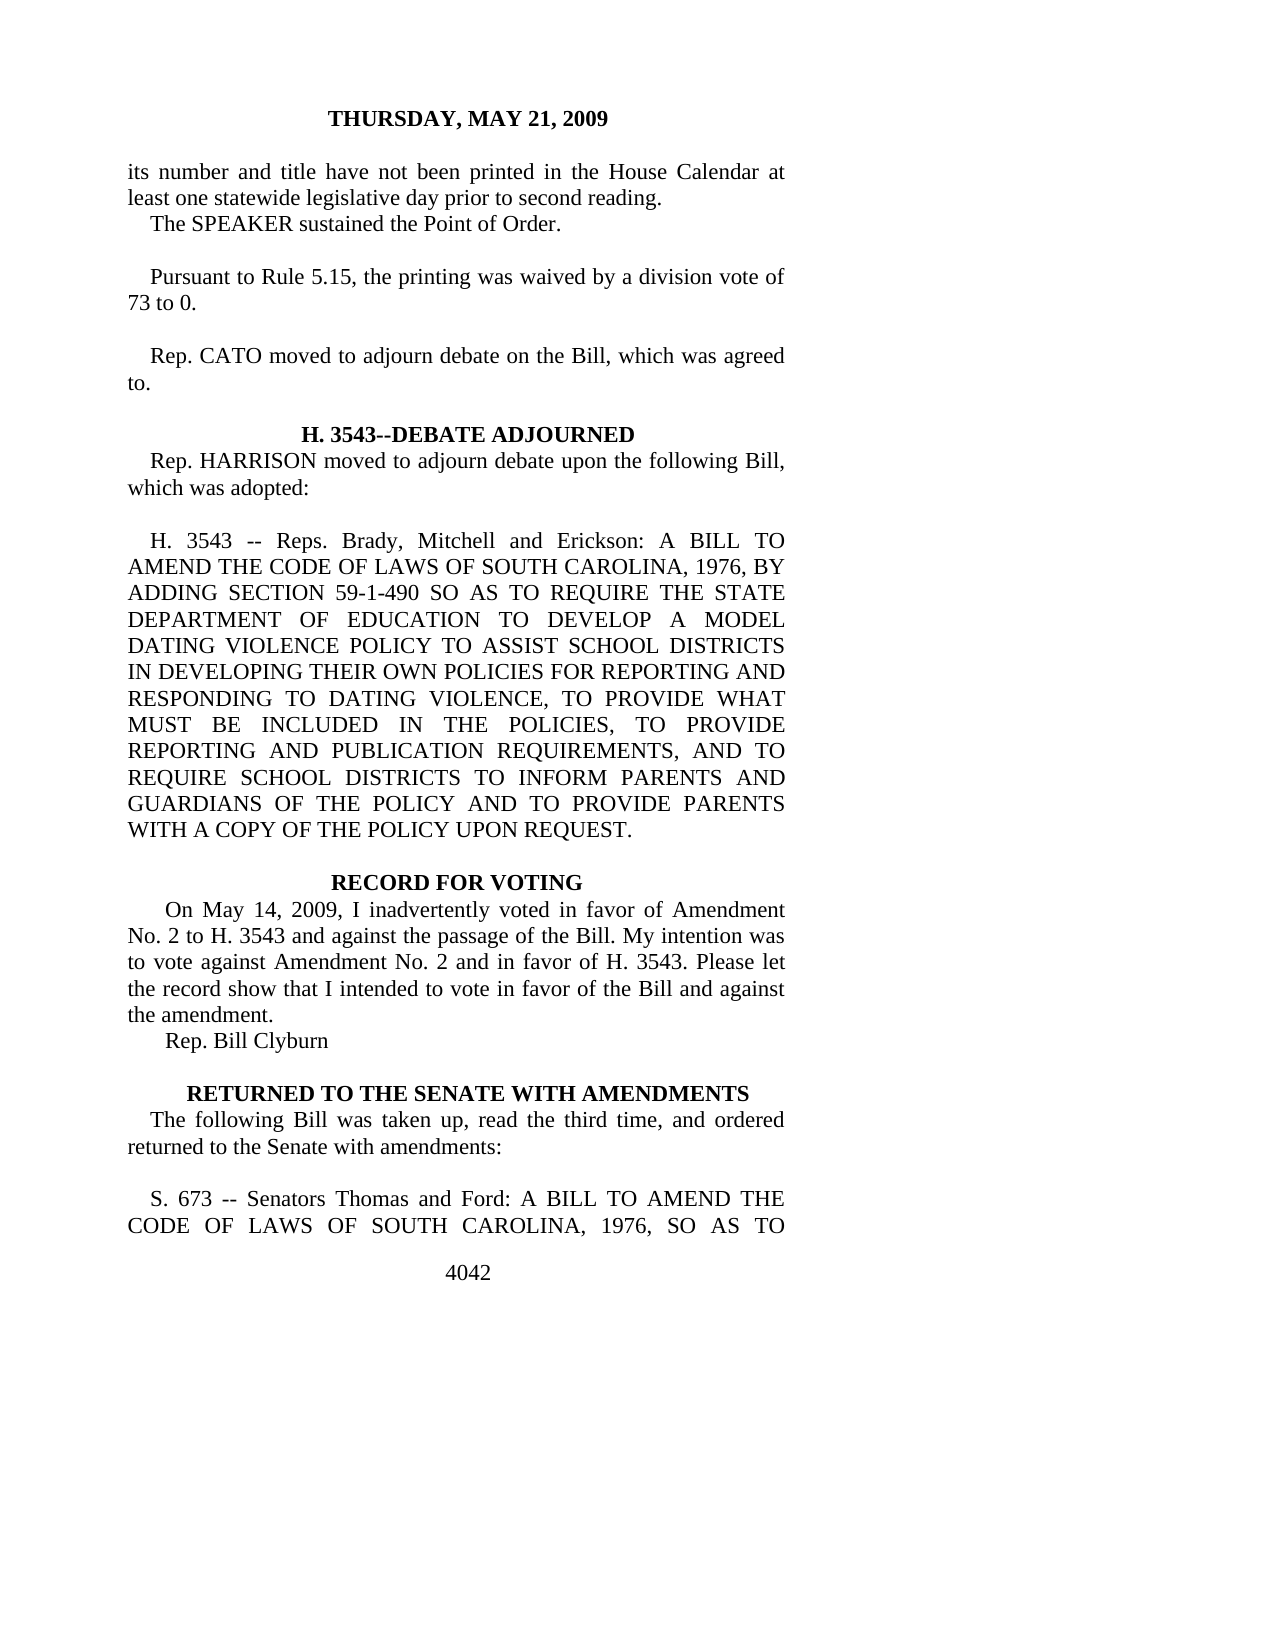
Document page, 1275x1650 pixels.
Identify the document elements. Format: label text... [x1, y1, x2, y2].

text H. 3543--DEBATE ADJOURNED [127, 421, 786, 448]
text On May 14, 2009, I inadvertently voted in favor of Amendment No. 2 to H. 3543 and against the passage of the Bill. My intention was to vote against Amendment No. 2 and in favor of H. 3543. Please let the record show that I intended to vote in favor of the Bill and against the amendment. [127, 896, 786, 1027]
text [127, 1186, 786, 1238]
text Rep. Bill Clyburn [127, 1027, 786, 1054]
text H. 3543 -- Reps. Brady, Mitchell and Erickson: A BILL TO AMEND THE CODE OF LAWS OF SOUTH CAROLINA, 1976, BY ADDING SECTION 59-1-490 SO AS TO REQUIRE THE STATE DEPARTMENT OF EDUCATION TO DEVELOP A MODEL DATING VIOLENCE POLICY TO ASSIST SCHOOL DISTRICTS IN DEVELOPING THEIR OWN POLICIES FOR REPORTING AND RESPONDING TO DATING VIOLENCE, TO PROVIDE WHAT MUST BE INCLUDED IN THE POLICIES, TO PROVIDE REPORTING AND PUBLICATION REQUIREMENTS, AND TO REQUIRE SCHOOL DISTRICTS TO INFORM PARENTS AND GUARDIANS OF THE POLICY AND TO PROVIDE PARENTS WITH A COPY OF THE POLICY UPON REQUEST. [127, 527, 786, 843]
text The following Bill was taken up, read the third time, and ordered returned to the Senate with amendments: [127, 1106, 786, 1159]
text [127, 158, 786, 210]
text Rep. CATO moved to adjourn debate on the Bill, which was agreed to. [127, 342, 786, 395]
text Pursuant to Rule 5.15, the printing was waived by a division vote of 73 to 0. [127, 263, 786, 316]
text Rep. HARRISON moved to adjourn debate upon the following Bill, which was adopted: [127, 448, 786, 500]
text RETURNED TO THE SENATE WITH AMENDMENTS [127, 1080, 786, 1106]
text The SPEAKER sustained the Point of Order. [127, 210, 786, 237]
title RECORD FOR VOTING [127, 869, 786, 896]
